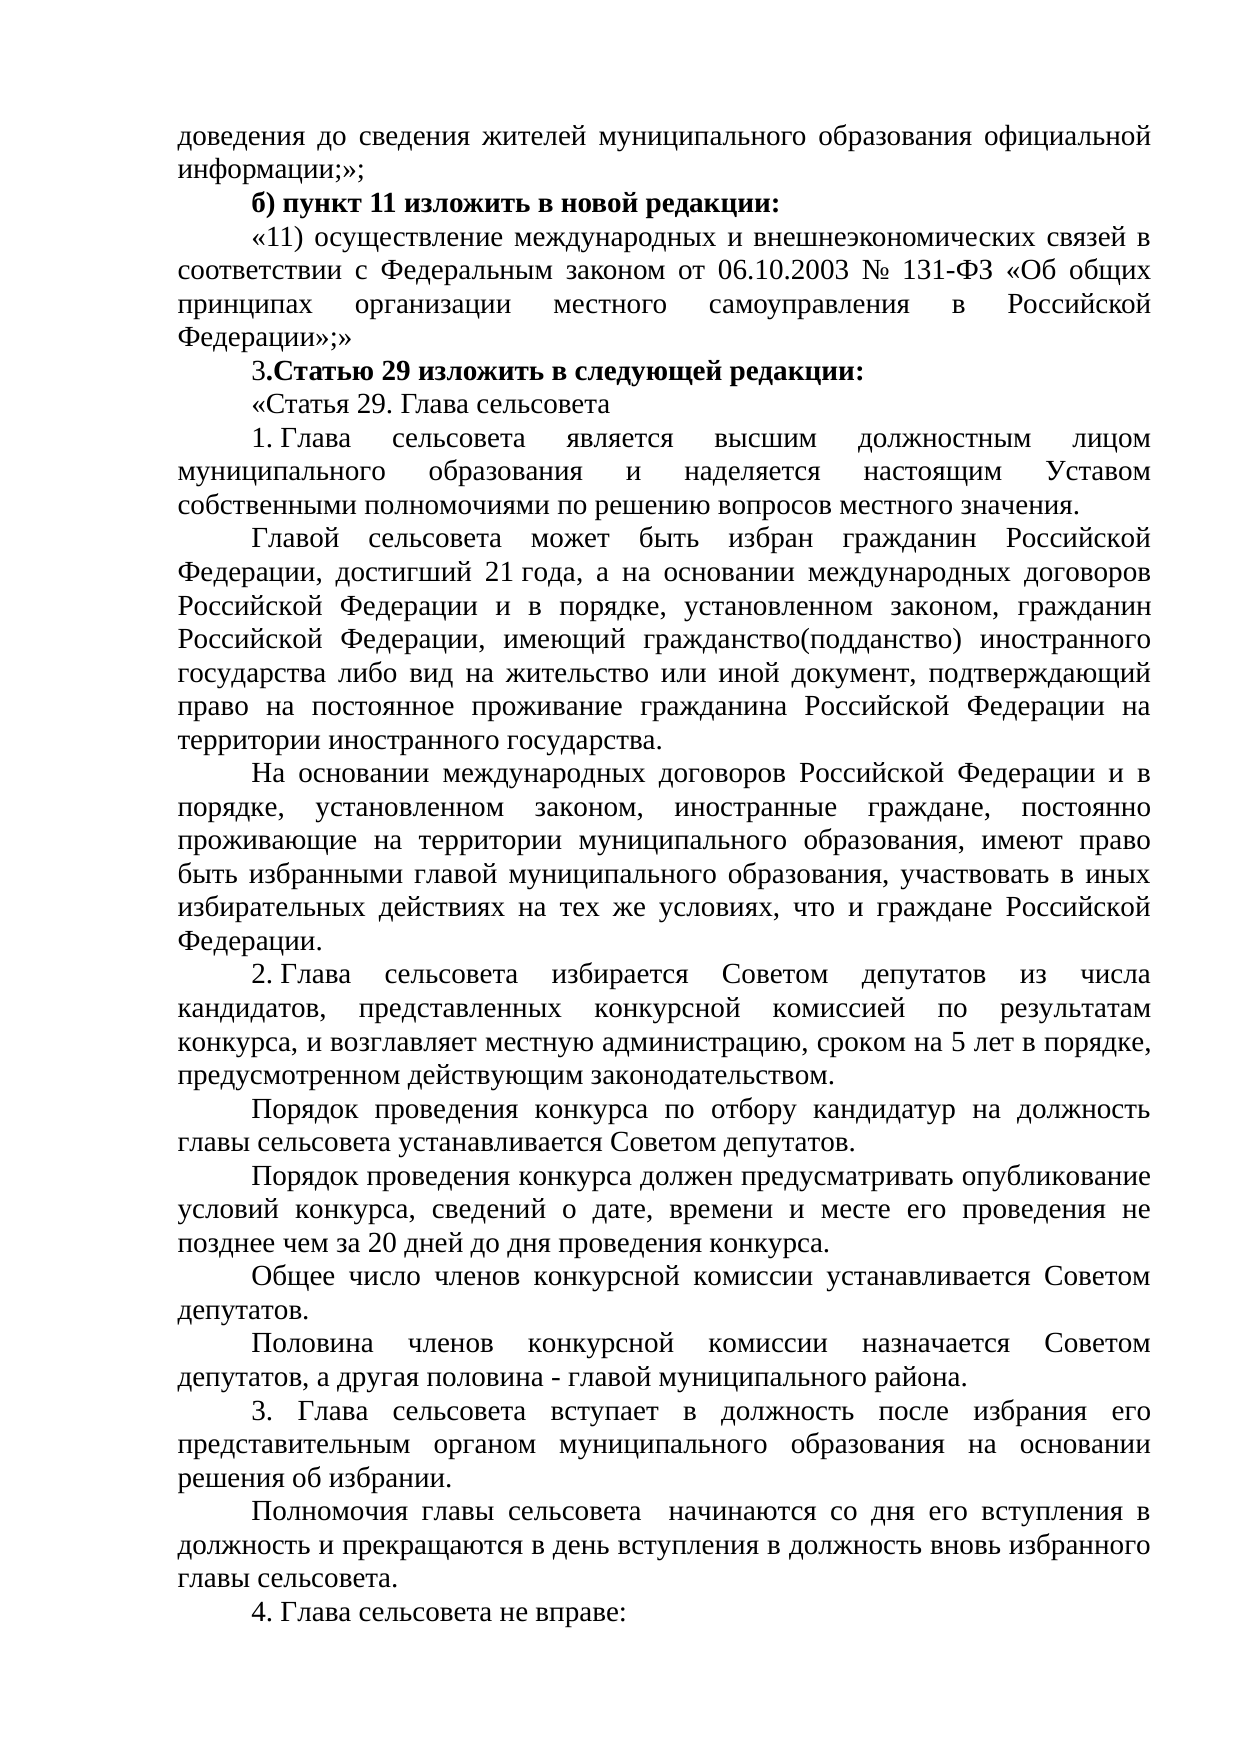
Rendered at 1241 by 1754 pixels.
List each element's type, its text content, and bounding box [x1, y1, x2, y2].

text 3. Глава сельсовета вступает в должность после избрания его представительным органом муниципального образования на основании решения об избрании. [177, 1393, 1152, 1493]
text 2. Глава сельсовета избирается Советом депутатов из числа кандидатов, представленных конкурсной комиссией по результатам конкурса, и возглавляет местную администрацию, сроком на 5 лет в порядке, предусмотренном действующим законодательством. [177, 957, 1152, 1091]
text На основании международных договоров Российской Федерации и в порядке, установленном законом, иностранные граждане, постоянно проживающие на территории муниципального образования, имеют право быть избранными главой муниципального образования, участвовать в иных избирательных действиях на тех же условиях, что и граждане Российской Федерации. [177, 755, 1152, 957]
text 1. Глава сельсовета является высшим должностным лицом муниципального образования и наделяется настоящим Уставом собственными полномочиями по решению вопросов местного значения. [177, 420, 1152, 521]
text 4. Глава сельсовета не вправе: [177, 1594, 1152, 1627]
text б) пункт 11 изложить в новой редакции: [177, 185, 1152, 219]
text 3.Статью 29 изложить в следующей редакции: [177, 353, 1152, 386]
text «Статья 29. Глава сельсовета [177, 386, 1152, 420]
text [177, 118, 1152, 185]
text Порядок проведения конкурса должен предусматривать опубликование условий конкурса, сведений о дате, времени и месте его проведения не позднее чем за 20 дней до дня проведения конкурса. [177, 1158, 1152, 1258]
text Главой сельсовета может быть избран гражданин Российской Федерации, достигший 21 года, а на основании международных договоров Российской Федерации и в порядке, установленном законом, гражданин Российской Федерации, имеющий гражданство(подданство) иностранного государства либо вид на жительство или иной документ, подтверждающий право на постоянное проживание гражданина Российской Федерации на территории иностранного государства. [177, 521, 1152, 755]
text «11) осуществление международных и внешнеэкономических связей в соответствии с Федеральным законом от 06.10.2003 № 131-ФЗ «Об общих принципах организации местного самоуправления в Российской Федерации»;» [177, 219, 1152, 353]
text Полномочия главы сельсовета начинаются со дня его вступления в должность и прекращаются в день вступления в должность вновь избранного главы сельсовета. [177, 1493, 1152, 1594]
text Порядок проведения конкурса по отбору кандидатур на должность главы сельсовета устанавливается Советом депутатов. [177, 1091, 1152, 1158]
text Общее число членов конкурсной комиссии устанавливается Советом депутатов. [177, 1258, 1152, 1326]
text Половина членов конкурсной комиссии назначается Советом депутатов, а другая половина - главой муниципального района. [177, 1326, 1152, 1393]
